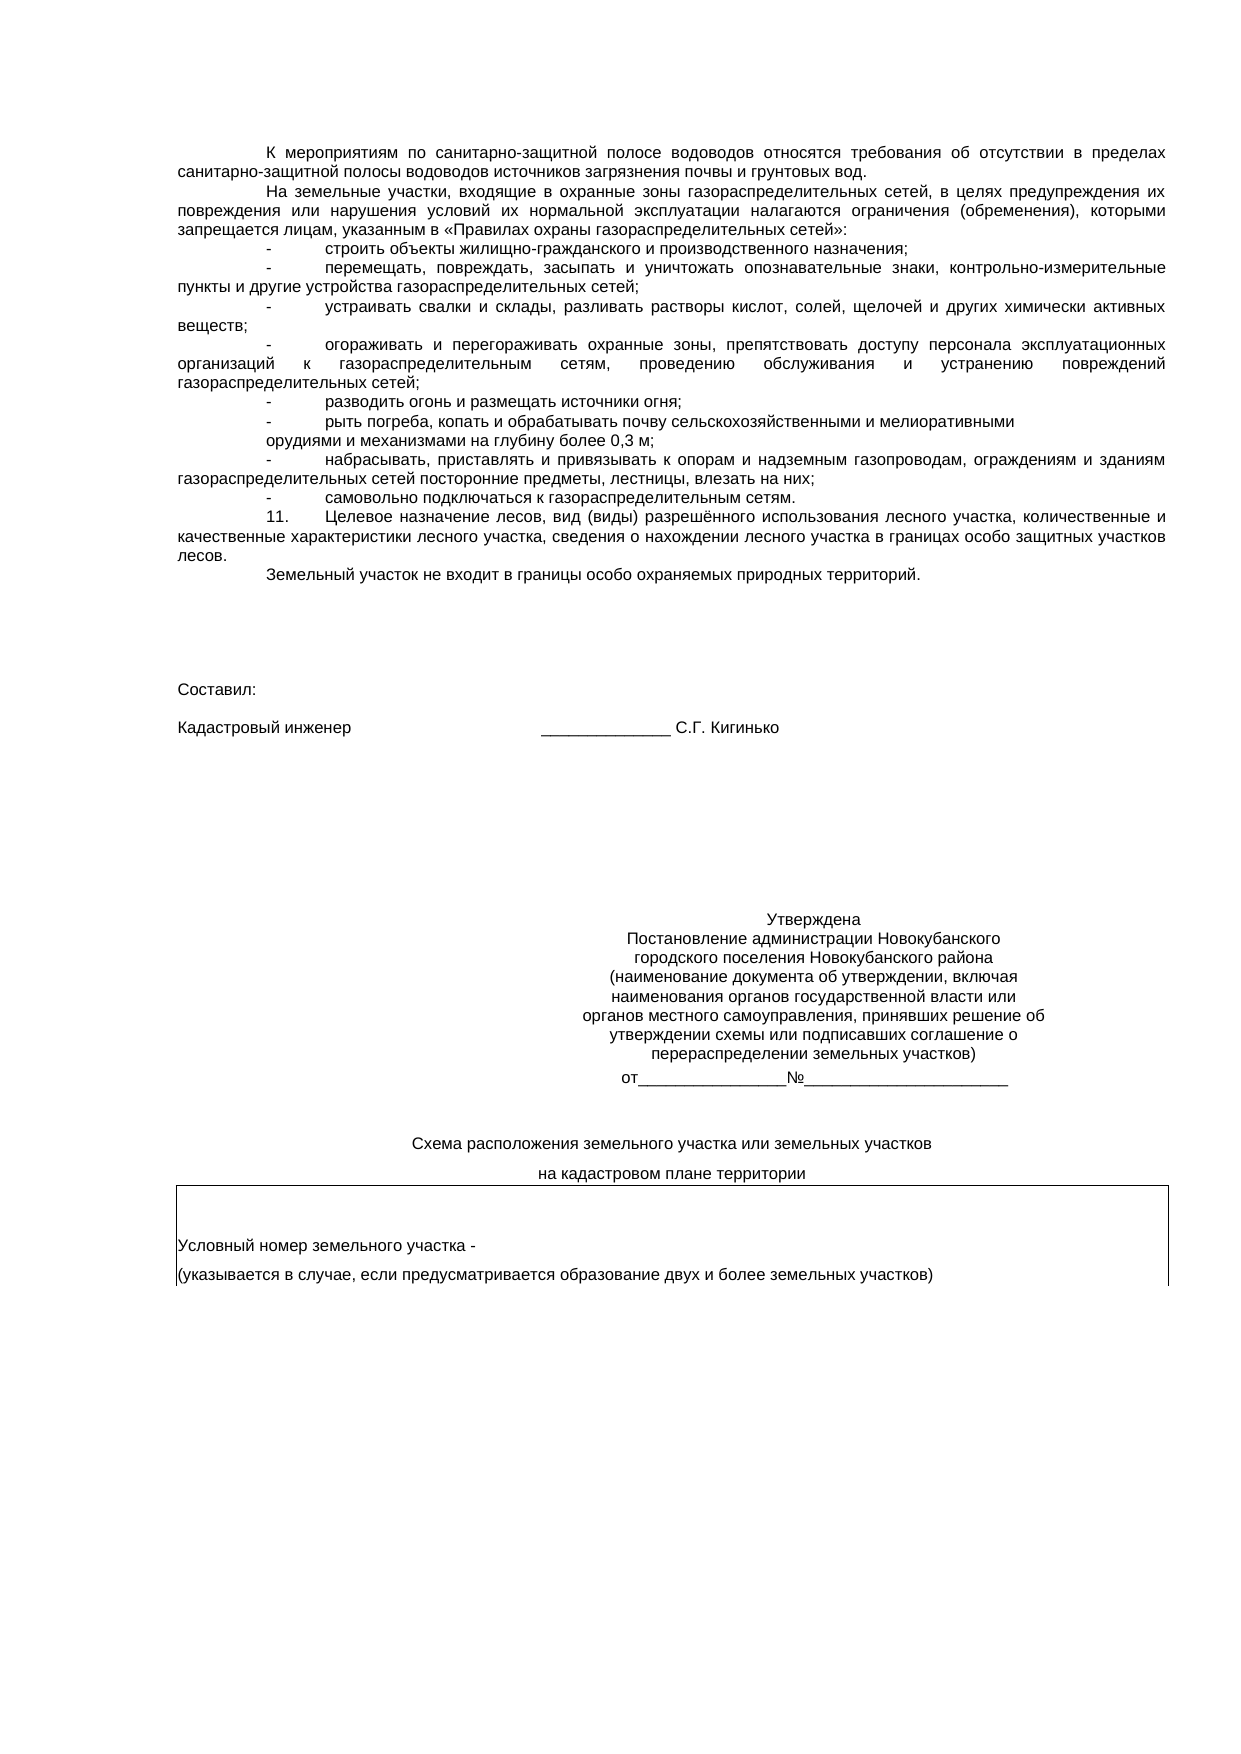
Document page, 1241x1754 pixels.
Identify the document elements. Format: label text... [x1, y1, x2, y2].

text 11. Целевое назначение лесов, вид (виды) разрешённого использования лесного участка, количественные и качественные характеристики лесного участка, сведения о нахождении лесного участка в границах особо защитных участков лесов. [177, 507, 1166, 565]
text Земельный участок не входит в границы особо охраняемых природных территорий. [177, 565, 1166, 584]
text орудиями и механизмами на глубину более 0,3 м; [177, 431, 1166, 450]
text Составил: [177, 680, 1166, 699]
text - строить объекты жилищно-гражданского и производственного назначения; [177, 239, 1166, 258]
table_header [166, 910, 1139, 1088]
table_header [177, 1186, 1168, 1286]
text К мероприятиям по санитарно-защитной полосе водоводов относятся требования об отсутствии в пределах санитарно-защитной полосы водоводов источников загрязнения почвы и грунтовых вод. [177, 143, 1166, 181]
text - устраивать свалки и склады, разливать растворы кислот, солей, щелочей и других химически активных веществ; [177, 296, 1166, 335]
text Кадастровый инженер ______________ С.Г. Кигинько [177, 718, 1166, 737]
text - разводить огонь и размещать источники огня; [177, 392, 1166, 411]
text - перемещать, повреждать, засыпать и уничтожать опознавательные знаки, контрольно-измерительные пункты и другие устройства газораспределительных сетей; [177, 258, 1166, 296]
text - набрасывать, приставлять и привязывать к опорам и надземным газопроводам, ограждениям и зданиям газораспределительных сетей посторонние предметы, лестницы, влезать на них; [177, 450, 1166, 488]
text На земельные участки, входящие в охранные зоны газораспределительных сетей, в целях предупреждения их повреждения или нарушения условий их нормальной эксплуатации налагаются ограничения (обременения), которыми запрещается лицам, указанным в «Правилах охраны газораспределительных сетей»: [177, 181, 1166, 239]
text - самовольно подключаться к газораспределительным сетям. [177, 488, 1166, 507]
text - рыть погреба, копать и обрабатывать почву сельскохозяйственными и мелиоративными [177, 411, 1166, 431]
text - огораживать и перегораживать охранные зоны, препятствовать доступу персонала эксплуатационных организаций к газораспределительным сетям, проведению обслуживания и устранению повреждений газораспределительных сетей; [177, 335, 1166, 392]
text Схема расположения земельного участка или земельных участков на кадастровом плане территории [177, 1126, 1166, 1185]
